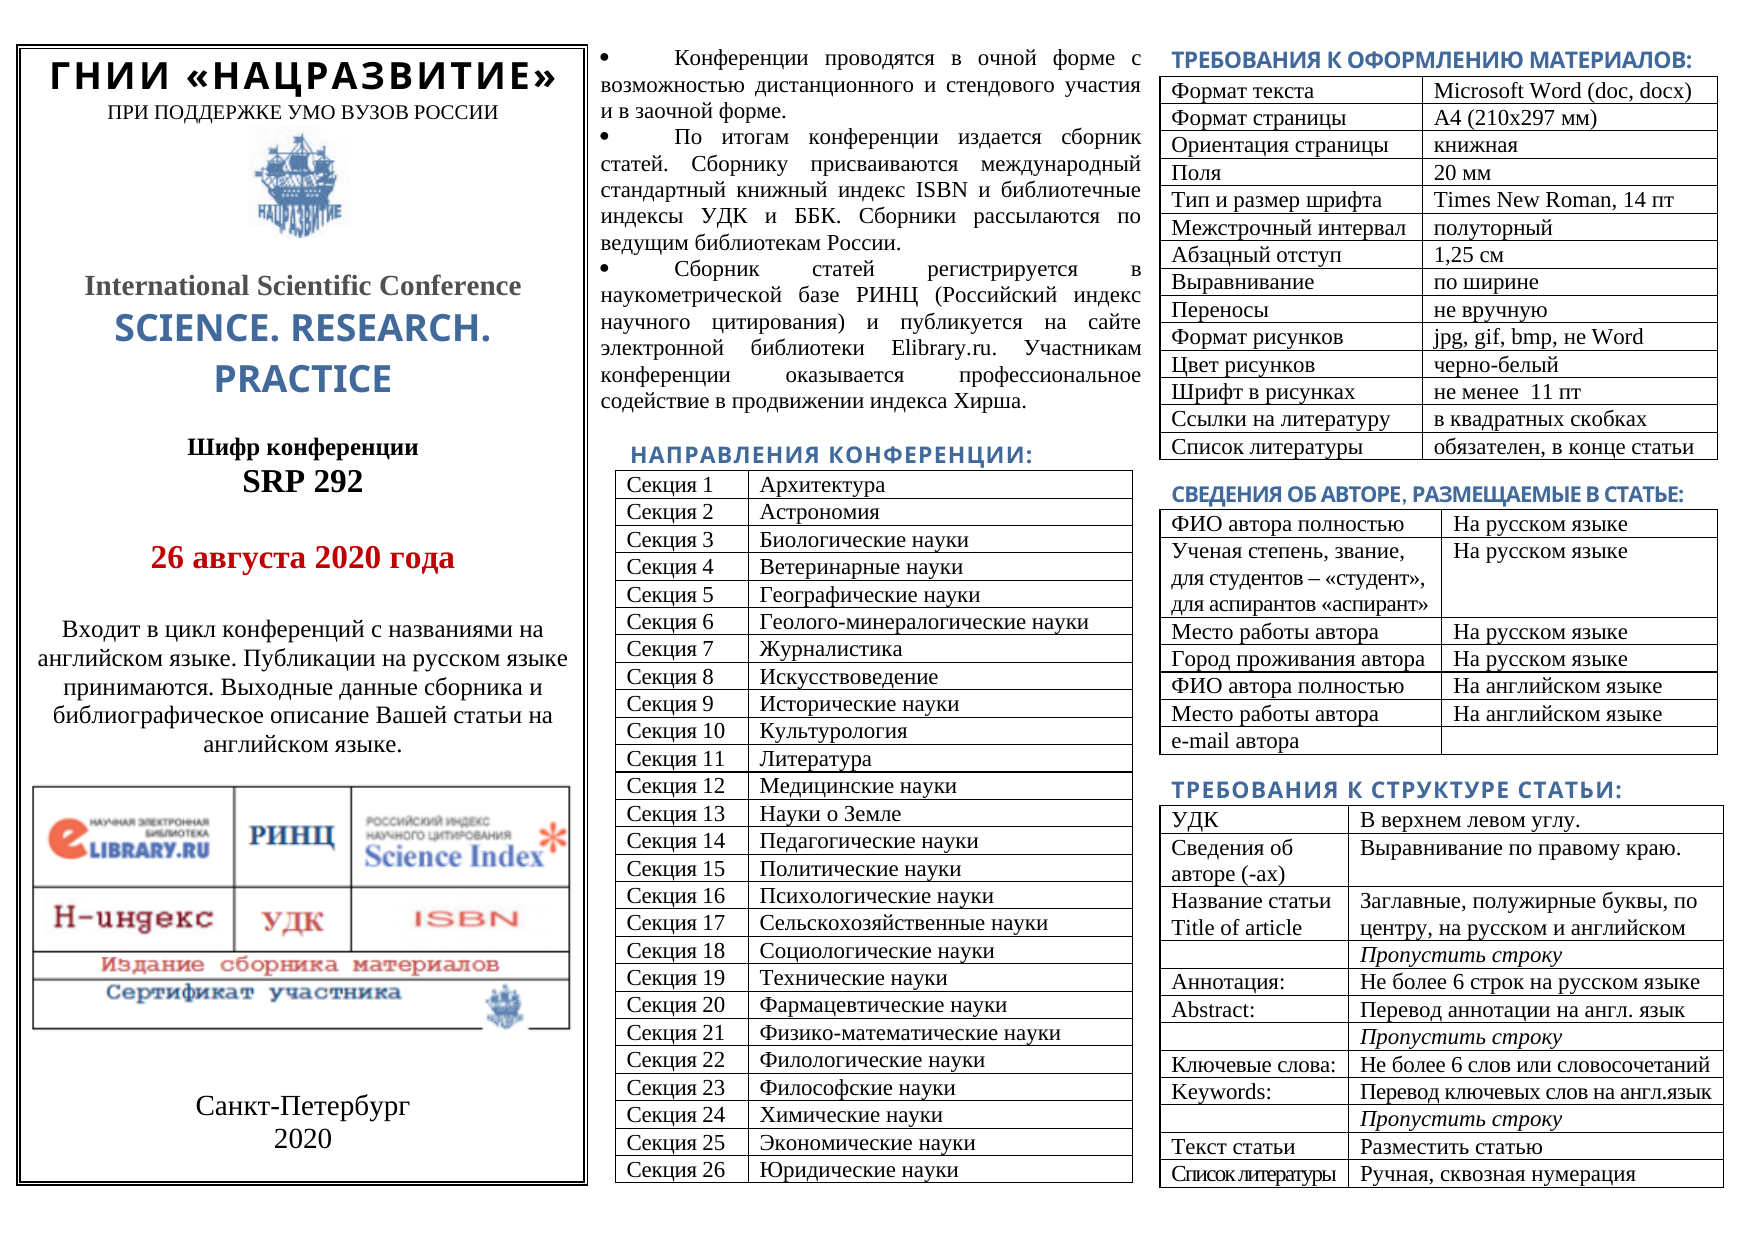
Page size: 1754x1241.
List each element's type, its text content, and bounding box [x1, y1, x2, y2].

table_cell Химические науки [749, 1101, 1132, 1127]
table_cell На английском языке [1442, 673, 1717, 699]
table_cell Секция 13 [616, 800, 748, 826]
table_cell Секция 17 [616, 909, 748, 936]
table_cell черно-белый [1423, 351, 1717, 377]
table_cell Секция 19 [616, 964, 748, 991]
table_cell А4 (210x297 мм) [1423, 104, 1717, 130]
table_header Секция 1 [616, 471, 748, 497]
table_cell Секция 16 [616, 882, 748, 908]
table_header ФИО автора полностью [1161, 510, 1441, 537]
table_cell Культурология [749, 718, 1132, 744]
table_cell Ученая степень, звание, для студентов – «студент», для аспирантов «аспирант» [1161, 538, 1441, 617]
table_cell Не более 6 строк на русском языке [1349, 969, 1723, 995]
table_cell Медицинские науки [749, 773, 1132, 799]
table_cell На русском языке [1442, 645, 1717, 671]
table_cell Секция 7 [616, 635, 748, 662]
table_cell Перевод ключевых слов на англ.язык [1349, 1078, 1723, 1104]
table_cell Формат страницы [1161, 104, 1422, 130]
table_cell Не более 6 слов или словосочетаний [1349, 1051, 1723, 1077]
table_cell ФИО автора полностью [1161, 673, 1441, 699]
table_cell Физико-математические науки [749, 1019, 1132, 1045]
table_header Microsoft Word (doc, docx) [1423, 77, 1717, 103]
table_cell полуторный [1423, 214, 1717, 240]
table_cell Город проживания автора [1161, 645, 1441, 671]
text ТРЕБОВАНИЯ К СТРУКТУРЕ СТАТЬИ: [1171, 774, 1713, 805]
table_cell Межстрочный интервал [1161, 214, 1422, 240]
table_cell На русском языке [1442, 538, 1717, 617]
table_cell Биологические науки [749, 526, 1132, 552]
table_cell по ширине [1423, 269, 1717, 295]
table_cell не менее 11 пт [1423, 378, 1717, 404]
table_cell Искусствоведение [749, 663, 1132, 689]
table_cell Политические науки [749, 855, 1132, 881]
table_cell Абзацный отступ [1161, 241, 1422, 267]
table_cell Аннотация: [1161, 969, 1348, 995]
table_cell Список литературы [1161, 433, 1422, 459]
table_header УДК [1161, 806, 1348, 832]
table_cell обязателен, в конце статьи [1423, 433, 1717, 459]
table_cell Юридические науки [749, 1156, 1132, 1182]
table_cell Филологические науки [749, 1046, 1132, 1073]
table_cell Цвет рисунков [1161, 351, 1422, 377]
table_cell e-mail автора [1161, 727, 1441, 754]
table_cell Abstract: [1161, 996, 1348, 1022]
table_cell Поля [1161, 159, 1422, 185]
table_cell Выравнивание по правому краю. [1349, 834, 1723, 886]
table_cell Сведения об авторе (-ах) [1161, 834, 1348, 886]
table_cell Формат рисунков [1161, 323, 1422, 349]
table_cell Исторические науки [749, 690, 1132, 717]
table_cell 20 мм [1423, 159, 1717, 185]
table_cell Секция 11 [616, 745, 748, 771]
table_cell Переносы [1161, 296, 1422, 322]
table_cell Секция 6 [616, 608, 748, 634]
table_cell Науки о Земле [749, 800, 1132, 826]
table_cell Социологические науки [749, 937, 1132, 963]
table_cell Секция 20 [616, 992, 748, 1018]
table_cell Разместить статью [1349, 1133, 1723, 1159]
table_cell [1161, 941, 1348, 967]
table_cell Геолого-минералогические науки [749, 608, 1132, 634]
table_cell Ориентация страницы [1161, 131, 1422, 158]
table_cell Секция 5 [616, 581, 748, 607]
table_cell Шрифт в рисунках [1161, 378, 1422, 404]
list Конференции проводятся в очной форме с возможностью дистанционного и стендового участия и в заочной форме. [600, 44, 1142, 123]
table_cell Ссылки на литературу [1161, 405, 1422, 432]
table_cell Keywords: [1161, 1078, 1348, 1104]
table_cell Пропустить строку [1349, 1105, 1723, 1132]
table_cell 1,25 см [1423, 241, 1717, 267]
table_cell На английском языке [1442, 700, 1717, 726]
table_cell Технические науки [749, 964, 1132, 991]
table_cell Литература [749, 745, 1132, 771]
table_header Формат текста [1161, 77, 1422, 103]
list По итогам конференции издается сборник статей. Сборнику присваиваются международный стандартный книжный индекс ISBN и библиотечные индексы УДК и ББК. Сборники рассылаются по ведущим библиотекам России. [600, 123, 1142, 255]
table_cell Перевод аннотации на англ. язык [1349, 996, 1723, 1022]
table_cell Журналистика [749, 635, 1132, 662]
table_cell Пропустить строку [1349, 1023, 1723, 1049]
table_cell Психологические науки [749, 882, 1132, 908]
text ТРЕБОВАНИЯ К ОФОРМЛЕНИЮ МАТЕРИАЛОВ: [1171, 44, 1713, 76]
table_cell Экономические науки [749, 1129, 1132, 1155]
table_cell Секция 12 [616, 773, 748, 799]
table_header ГНИИ «НАЦРАЗВИТИЕ» ПРИ ПОДДЕРЖКЕ УМО ВУЗОВ РОССИИ International Scientific Conference SCIENCE. RESEARCH. PRACTICE Шифр конференции SRP 292 26 августа 2020 года Входит в цикл конференций с названиями на английском языке. Публикации на русском языке принимаются. Выходные данные сборника и библиографическое описание Вашей статьи на английском языке. Санкт-Петербург 2020 [21, 49, 583, 1181]
table_cell Секция 4 [616, 553, 748, 579]
table_cell Фармацевтические науки [749, 992, 1132, 1018]
picture [31, 777, 575, 1036]
table_cell Пропустить строку [1349, 941, 1723, 967]
table_cell [1161, 1023, 1348, 1049]
table_cell Текст статьи [1161, 1133, 1348, 1159]
table_cell Ключевые слова: [1161, 1051, 1348, 1077]
table_cell Секция 8 [616, 663, 748, 689]
table_cell Секция 23 [616, 1074, 748, 1100]
table_cell Секция 21 [616, 1019, 748, 1045]
table_cell Тип и размер шрифта [1161, 186, 1422, 213]
table_cell Ветеринарные науки [749, 553, 1132, 579]
table_cell На русском языке [1442, 618, 1717, 644]
table_cell Секция 18 [616, 937, 748, 963]
table_cell Список литературы [1161, 1160, 1348, 1187]
table_cell Секция 26 [616, 1156, 748, 1182]
table_cell [1161, 1105, 1348, 1132]
table_cell Место работы автора [1161, 618, 1441, 644]
text СВЕДЕНИЯ ОБ АВТОРЕ, РАЗМЕЩАЕМЫЕ В СТАТЬЕ: [1171, 479, 1713, 509]
table_cell в квадратных скобках [1423, 405, 1717, 432]
table_cell Секция 15 [616, 855, 748, 881]
table_cell jpg, gif, bmp, не Word [1423, 323, 1717, 349]
table_cell Выравнивание [1161, 269, 1422, 295]
table_header На русском языке [1442, 510, 1717, 537]
list Сборник статей регистрируется в наукометрической базе РИНЦ (Российский индекс научного цитирования) и публикуется на сайте электронной библиотеки Elibrary.ru. Участникам конференции оказывается профессиональное содействие в продвижении индекса Хирша. [600, 255, 1142, 413]
table_cell Сельскохозяйственные науки [749, 909, 1132, 936]
table_cell Секция 25 [616, 1129, 748, 1155]
table_cell [1442, 727, 1717, 754]
table_cell Место работы автора [1161, 700, 1441, 726]
table_cell Секция 9 [616, 690, 748, 717]
table_cell Times New Roman, 14 пт [1423, 186, 1717, 213]
table_cell Астрономия [749, 499, 1132, 525]
table_cell Секция 24 [616, 1101, 748, 1127]
table_cell Заглавные, полужирные буквы, по центру, на русском и английском [1349, 887, 1723, 940]
table_header В верхнем левом углу. [1349, 806, 1723, 832]
table_cell Педагогические науки [749, 827, 1132, 853]
table_cell Философские науки [749, 1074, 1132, 1100]
text НАПРАВЛЕНИЯ КОНФЕРЕНЦИИ: [600, 439, 1142, 470]
table_cell Секция 14 [616, 827, 748, 853]
table_cell не вручную [1423, 296, 1717, 322]
table_cell Секция 10 [616, 718, 748, 744]
table_cell Секция 22 [616, 1046, 748, 1073]
table_cell Ручная, сквозная нумерация [1349, 1160, 1723, 1187]
table_cell книжная [1423, 131, 1717, 158]
table_cell Географические науки [749, 581, 1132, 607]
table_cell Название статьи Title of article [1161, 887, 1348, 940]
table_cell Секция 2 [616, 499, 748, 525]
table_cell Секция 3 [616, 526, 748, 552]
table_header Архитектура [749, 471, 1132, 497]
